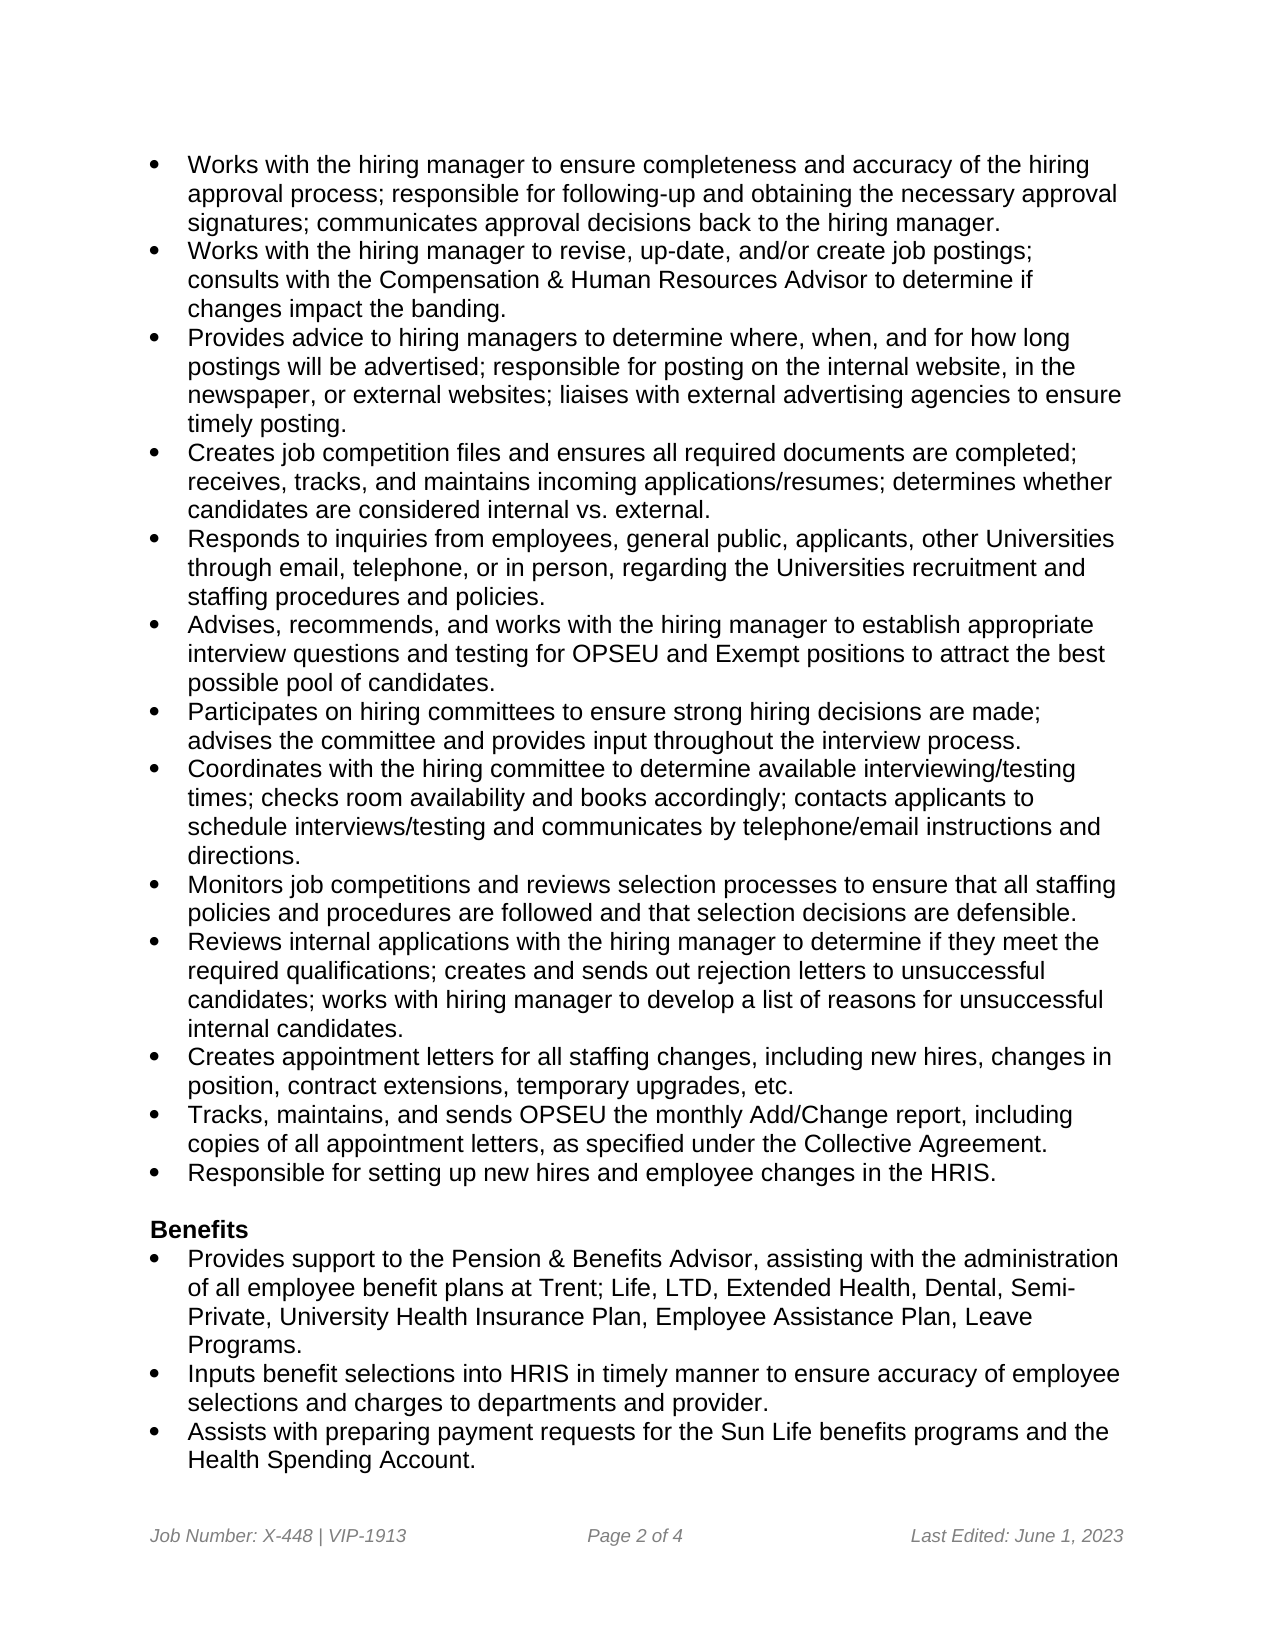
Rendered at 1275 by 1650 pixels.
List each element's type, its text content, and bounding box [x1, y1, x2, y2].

list Creates appointment letters for all staffing changes, including new hires, changes in position, contract extensions, temporary upgrades, etc. [150, 1042, 1125, 1100]
list Coordinates with the hiring committee to determine available interviewing/testing times; checks room availability and books accordingly; contacts applicants to schedule interviews/testing and communicates by telephone/email instructions and directions. [150, 754, 1125, 869]
list Advises, recommends, and works with the hiring manager to establish appropriate interview questions and testing for OPSEU and Exempt positions to attract the best possible pool of candidates. [150, 611, 1125, 697]
text Benefits [150, 1215, 1125, 1244]
list Responds to inquiries from employees, general public, applicants, other Universities through email, telephone, or in person, regarding the Universities recruitment and staffing procedures and policies. [150, 524, 1125, 611]
list Reviews internal applications with the hiring manager to determine if they meet the required qualifications; creates and sends out rejection letters to unsuccessful candidates; works with hiring manager to develop a list of reasons for unsuccessful internal candidates. [150, 927, 1125, 1042]
list Creates job competition files and ensures all required documents are completed; receives, tracks, and maintains incoming applications/resumes; determines whether candidates are considered internal vs. external. [150, 438, 1125, 524]
list Tracks, maintains, and sends OPSEU the monthly Add/Change report, including copies of all appointment letters, as specified under the Collective Agreement. [150, 1100, 1125, 1157]
list Works with the hiring manager to ensure completeness and accuracy of the hiring approval process; responsible for following-up and obtaining the necessary approval signatures; communicates approval decisions back to the hiring manager. [150, 150, 1125, 236]
list Provides advice to hiring managers to determine where, when, and for how long postings will be advertised; responsible for posting on the internal website, in the newspaper, or external websites; liaises with external advertising agencies to ensure timely posting. [150, 323, 1125, 438]
list Assists with preparing payment requests for the Sun Life benefits programs and the Health Spending Account. [150, 1417, 1125, 1474]
list Works with the hiring manager to revise, up-date, and/or create job postings; consults with the Compensation & Human Resources Advisor to determine if changes impact the banding. [150, 236, 1125, 323]
list Provides support to the Pension & Benefits Advisor, assisting with the administration of all employee benefit plans at Trent; Life, LTD, Extended Health, Dental, Semi-Private, University Health Insurance Plan, Employee Assistance Plan, Leave Programs. [150, 1244, 1125, 1359]
list Monitors job competitions and reviews selection processes to ensure that all staffing policies and procedures are followed and that selection decisions are defensible. [150, 869, 1125, 927]
list Participates on hiring committees to ensure strong hiring decisions are made; advises the committee and provides input throughout the interview process. [150, 697, 1125, 754]
list Inputs benefit selections into HRIS in timely manner to ensure accuracy of employee selections and charges to departments and provider. [150, 1359, 1125, 1417]
list Responsible for setting up new hires and employee changes in the HRIS. [150, 1157, 1125, 1186]
